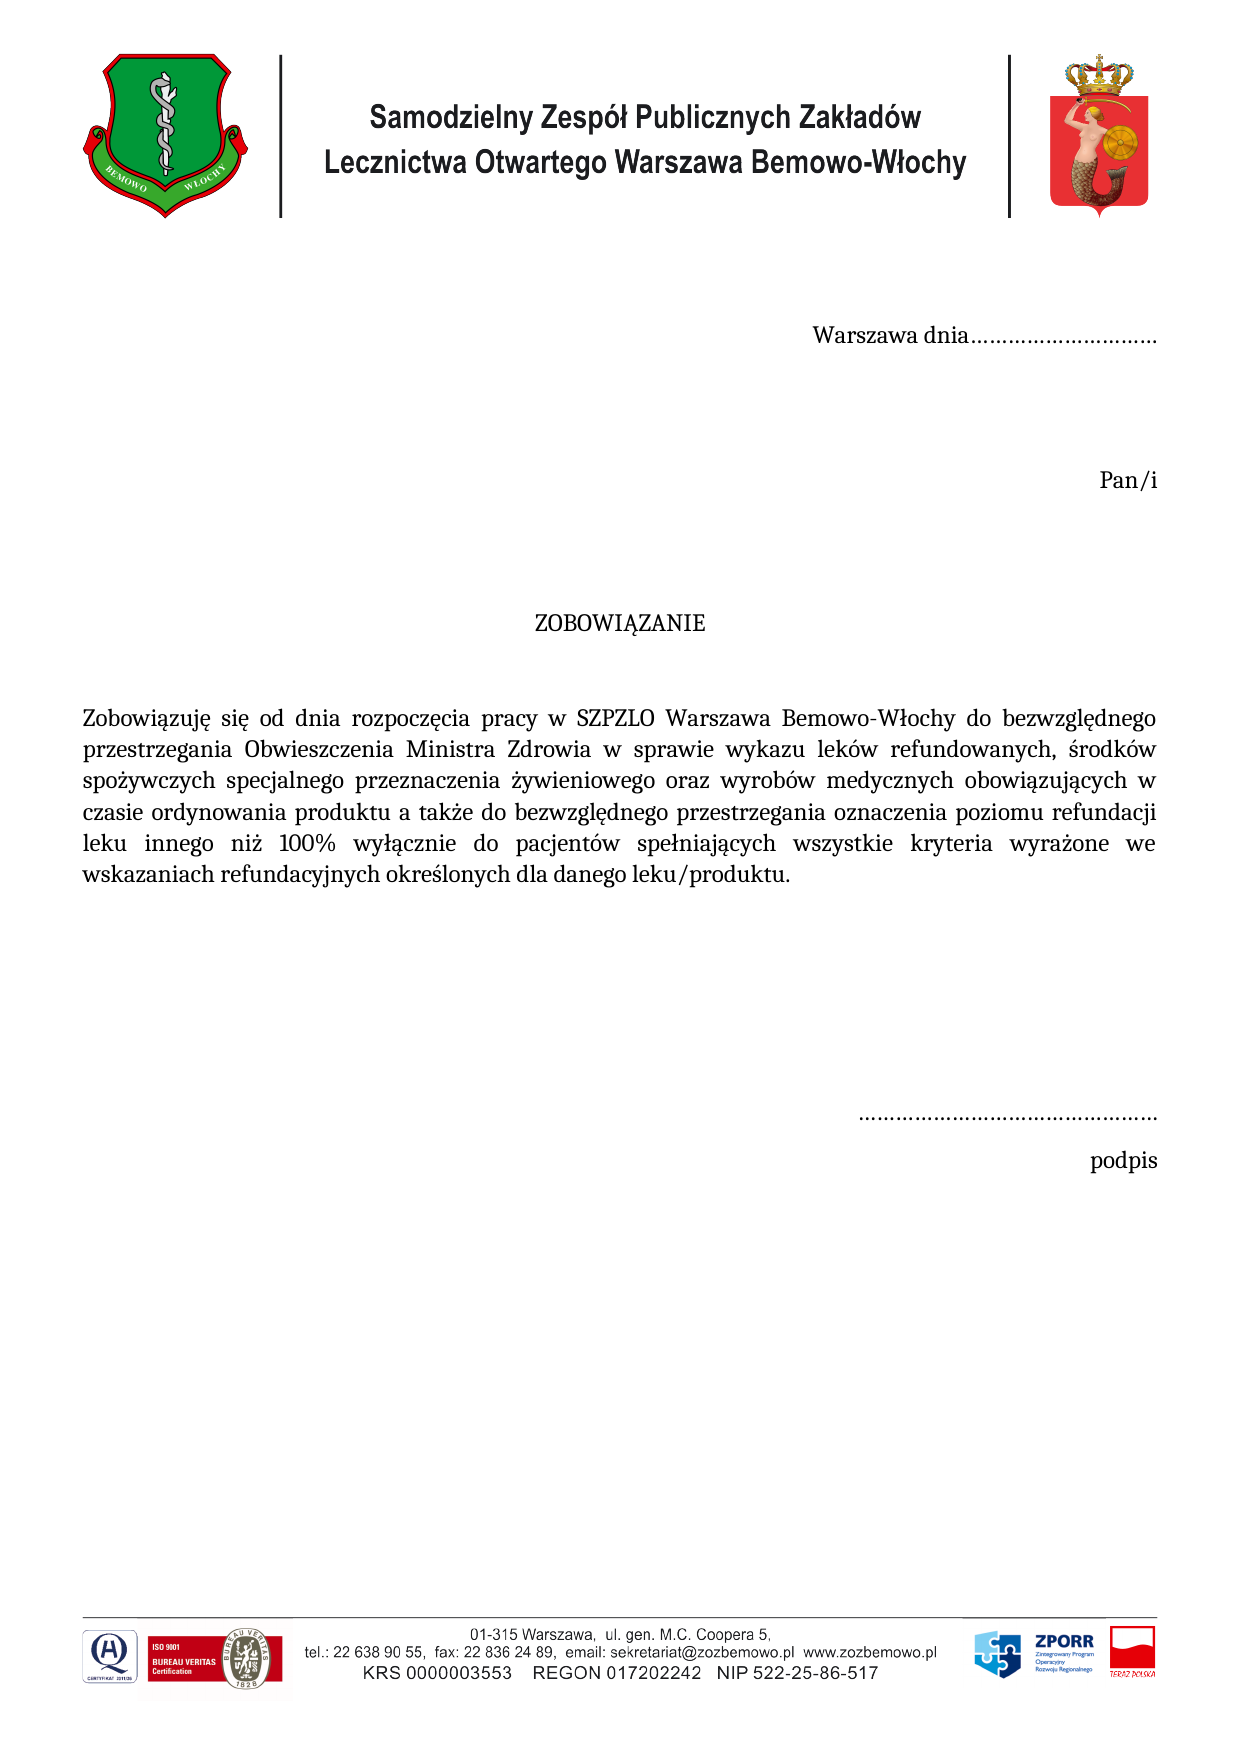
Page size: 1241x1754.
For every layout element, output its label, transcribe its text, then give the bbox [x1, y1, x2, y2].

text podpis [83, 1146, 1157, 1174]
picture [82, 53, 1149, 219]
text Warszawa dnia………………………… [83, 321, 1157, 349]
text ………………………………………… [83, 1098, 1157, 1127]
text Pan/i [83, 466, 1157, 494]
text Zobowiązuję się od dnia rozpoczęcia pracy w SZPZLO Warszawa Bemowo-Włochy do bezwzględnego przestrzegania Obwieszczenia Ministra Zdrowia w sprawie wykazu leków refundowanych, środków spożywczych specjalnego przeznaczenia żywieniowego oraz wyrobów medycznych obowiązujących w czasie ordynowania produktu a także do bezwzględnego przestrzegania oznaczenia poziomu refundacji leku innego niż 100% wyłącznie do pacjentów spełniających wszystkie kryteria wyrażone we wskazaniach refundacyjnych określonych dla danego leku/produktu. [83, 704, 1157, 888]
text ZOBOWIĄZANIE [83, 609, 1157, 638]
picture [82, 1617, 1158, 1701]
